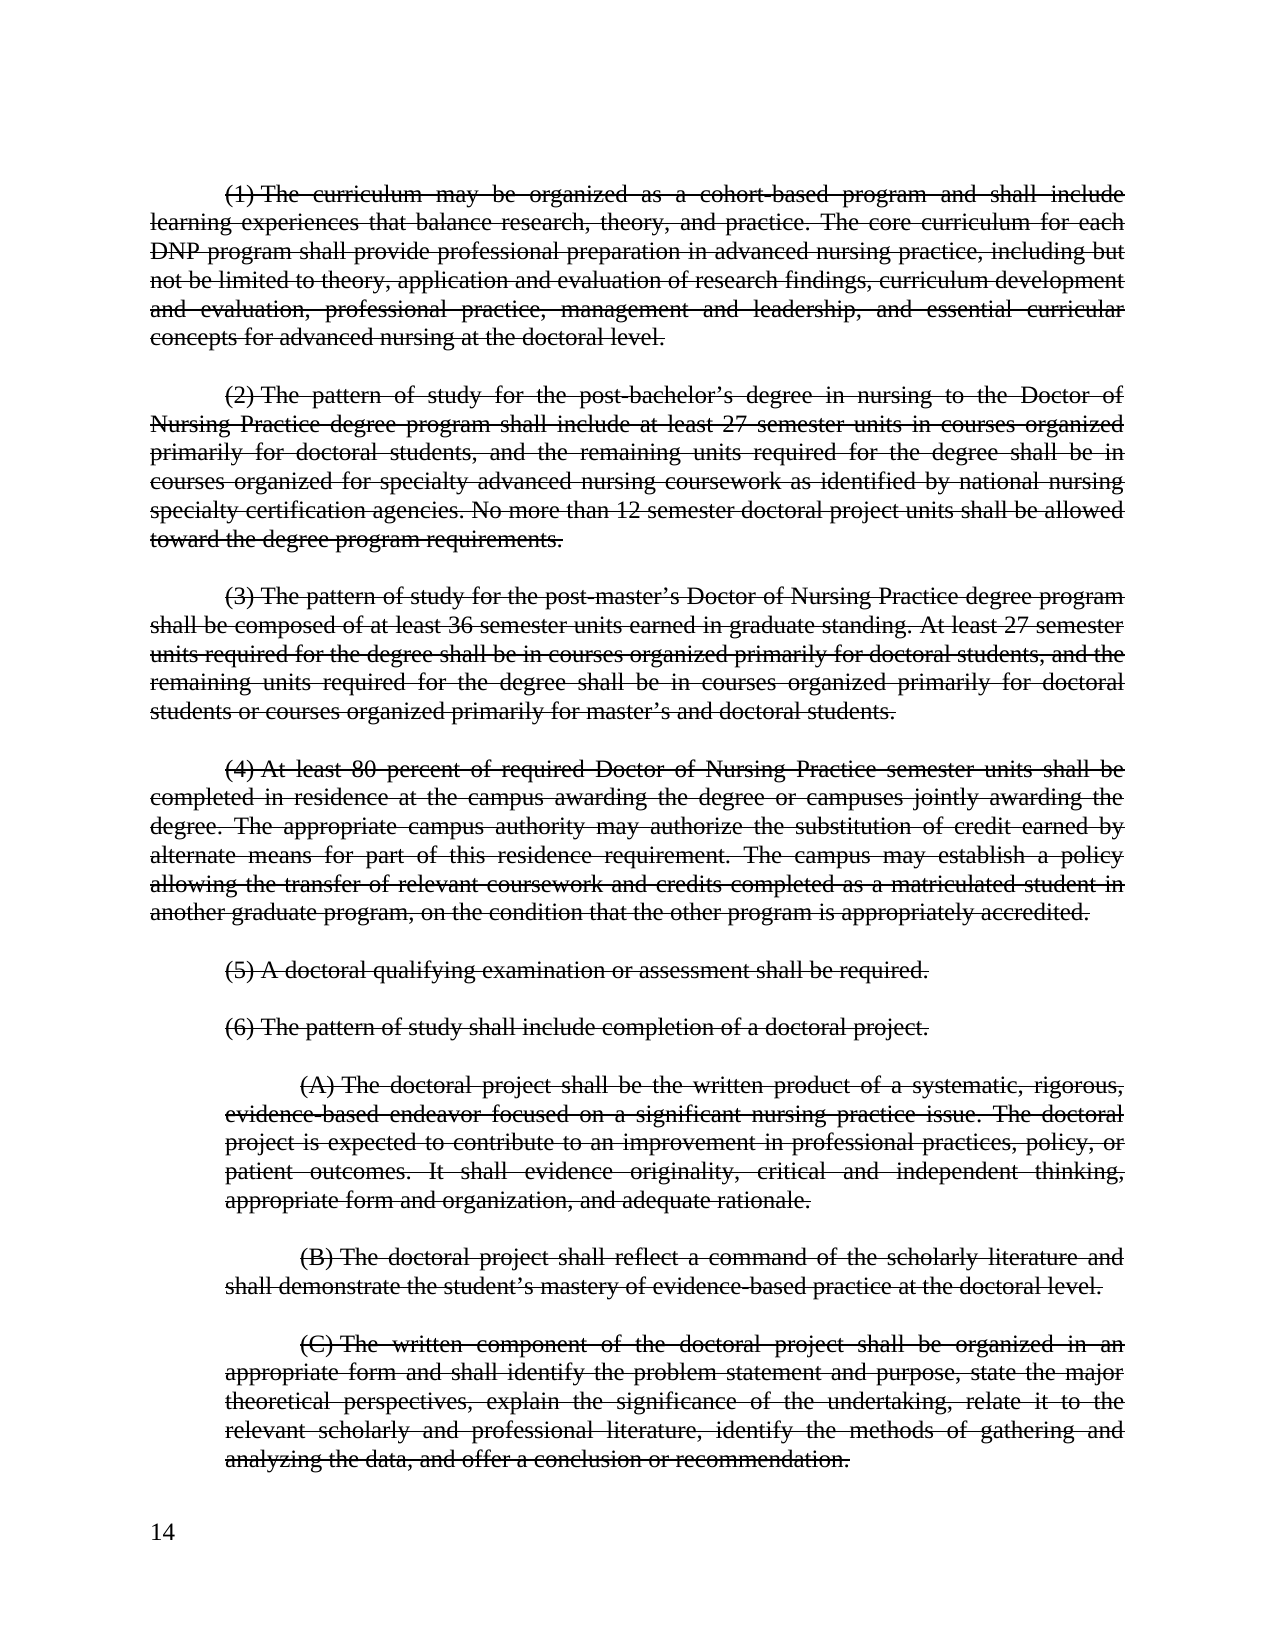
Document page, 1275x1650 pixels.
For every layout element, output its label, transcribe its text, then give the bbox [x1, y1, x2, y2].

text (4) At least 80 percent of required Doctor of Nursing Practice semester units shall be completed in residence at the campus awarding the degree or campuses jointly awarding the degree. The appropriate campus authority may authorize the substitution of credit earned by alternate means for part of this residence requirement. The campus may establish a policy allowing the transfer of relevant coursework and credits completed as a matriculated student in another graduate program, on the condition that the other program is appropriately accredited. [150, 828, 1125, 884]
text (A) The doctoral project shall be the written product of a systematic, rigorous, evidence-based endeavor focused on a significant nursing practice issue. The doctoral project is expected to contribute to an improvement in professional practices, policy, or patient outcomes. It shall evidence originality, critical and independent thinking, appropriate form and organization, and adequate rationale. [225, 1070, 1125, 1143]
text (4) At least 80 percent of required Doctor of Nursing Practice semester units shall be completed in residence at the campus awarding the degree or campuses jointly awarding the degree. The appropriate campus authority may authorize the substitution of credit earned by alternate means for part of this residence requirement. The campus may establish a policy allowing the transfer of relevant coursework and credits completed as a matriculated student in another graduate program, on the condition that the other program is appropriately accredited. [150, 886, 1125, 926]
text (4) At least 80 percent of required Doctor of Nursing Practice semester units shall be completed in residence at the campus awarding the degree or campuses jointly awarding the degree. The appropriate campus authority may authorize the substitution of credit earned by alternate means for part of this residence requirement. The campus may establish a policy allowing the transfer of relevant coursework and credits completed as a matriculated student in another graduate program, on the condition that the other program is appropriately accredited. [150, 754, 1125, 827]
text (2) The pattern of study for the post-bachelor’s degree in nursing to the Doctor of Nursing Practice degree program shall include at least 27 semester units in courses organized primarily for doctoral students, and the remaining units required for the degree shall be in courses organized for specialty advanced nursing coursework as identified by national nursing specialty certification agencies. No more than 12 semester doctoral project units shall be allowed toward the degree program requirements. [150, 380, 1125, 453]
text (6) The pattern of study shall include completion of a doctoral project. [150, 1012, 1125, 1041]
text (1) The curriculum may be organized as a cohort-based program and shall include learning experiences that balance research, theory, and practice. The core curriculum for each DNP program shall provide professional preparation in advanced nursing practice, including but not be limited to theory, application and evaluation of research findings, curriculum development and evaluation, professional practice, management and leadership, and essential curricular concepts for advanced nursing at the doctoral level. [150, 311, 1125, 351]
text (C) The written component of the doctoral project shall be organized in an appropriate form and shall identify the problem statement and purpose, state the major theoretical perspectives, explain the significance of the undertaking, relate it to the relevant scholarly and professional literature, identify the methods of gathering and analyzing the data, and offer a conclusion or recommendation. [225, 1403, 1125, 1431]
text (1) The curriculum may be organized as a cohort-based program and shall include learning experiences that balance research, theory, and practice. The core curriculum for each DNP program shall provide professional preparation in advanced nursing practice, including but not be limited to theory, application and evaluation of research findings, curriculum development and evaluation, professional practice, management and leadership, and essential curricular concepts for advanced nursing at the doctoral level. [150, 179, 1125, 223]
text (A) The doctoral project shall be the written product of a systematic, rigorous, evidence-based endeavor focused on a significant nursing practice issue. The doctoral project is expected to contribute to an improvement in professional practices, policy, or patient outcomes. It shall evidence originality, critical and independent thinking, appropriate form and organization, and adequate rationale. [225, 1144, 1125, 1172]
text (B) The doctoral project shall reflect a command of the scholarly literature and shall demonstrate the student’s mastery of evidence-based practice at the doctoral level. [225, 1242, 1125, 1300]
text (C) The written component of the doctoral project shall be organized in an appropriate form and shall identify the problem statement and purpose, state the major theoretical perspectives, explain the significance of the undertaking, relate it to the relevant scholarly and professional literature, identify the methods of gathering and analyzing the data, and offer a conclusion or recommendation. [225, 1329, 1125, 1402]
text (3) The pattern of study for the post-master’s Doctor of Nursing Practice degree program shall be composed of at least 36 semester units earned in graduate standing. At least 27 semester units required for the degree shall be in courses organized primarily for doctoral students, and the remaining units required for the degree shall be in courses organized primarily for doctoral students or courses organized primarily for master’s and doctoral students. [150, 684, 1125, 725]
text (3) The pattern of study for the post-master’s Doctor of Nursing Practice degree program shall be composed of at least 36 semester units earned in graduate standing. At least 27 semester units required for the degree shall be in courses organized primarily for doctoral students, and the remaining units required for the degree shall be in courses organized primarily for doctoral students or courses organized primarily for master’s and doctoral students. [150, 581, 1125, 654]
text (C) The written component of the doctoral project shall be organized in an appropriate form and shall identify the problem statement and purpose, state the major theoretical perspectives, explain the significance of the undertaking, relate it to the relevant scholarly and professional literature, identify the methods of gathering and analyzing the data, and offer a conclusion or recommendation. [225, 1432, 1125, 1472]
text (2) The pattern of study for the post-bachelor’s degree in nursing to the Doctor of Nursing Practice degree program shall include at least 27 semester units in courses organized primarily for doctoral students, and the remaining units required for the degree shall be in courses organized for specialty advanced nursing coursework as identified by national nursing specialty certification agencies. No more than 12 semester doctoral project units shall be allowed toward the degree program requirements. [150, 512, 1125, 552]
text (A) The doctoral project shall be the written product of a systematic, rigorous, evidence-based endeavor focused on a significant nursing practice issue. The doctoral project is expected to contribute to an improvement in professional practices, policy, or patient outcomes. It shall evidence originality, critical and independent thinking, appropriate form and organization, and adequate rationale. [225, 1173, 1125, 1214]
text (5) A doctoral qualifying examination or assessment shall be required. [150, 955, 1125, 984]
